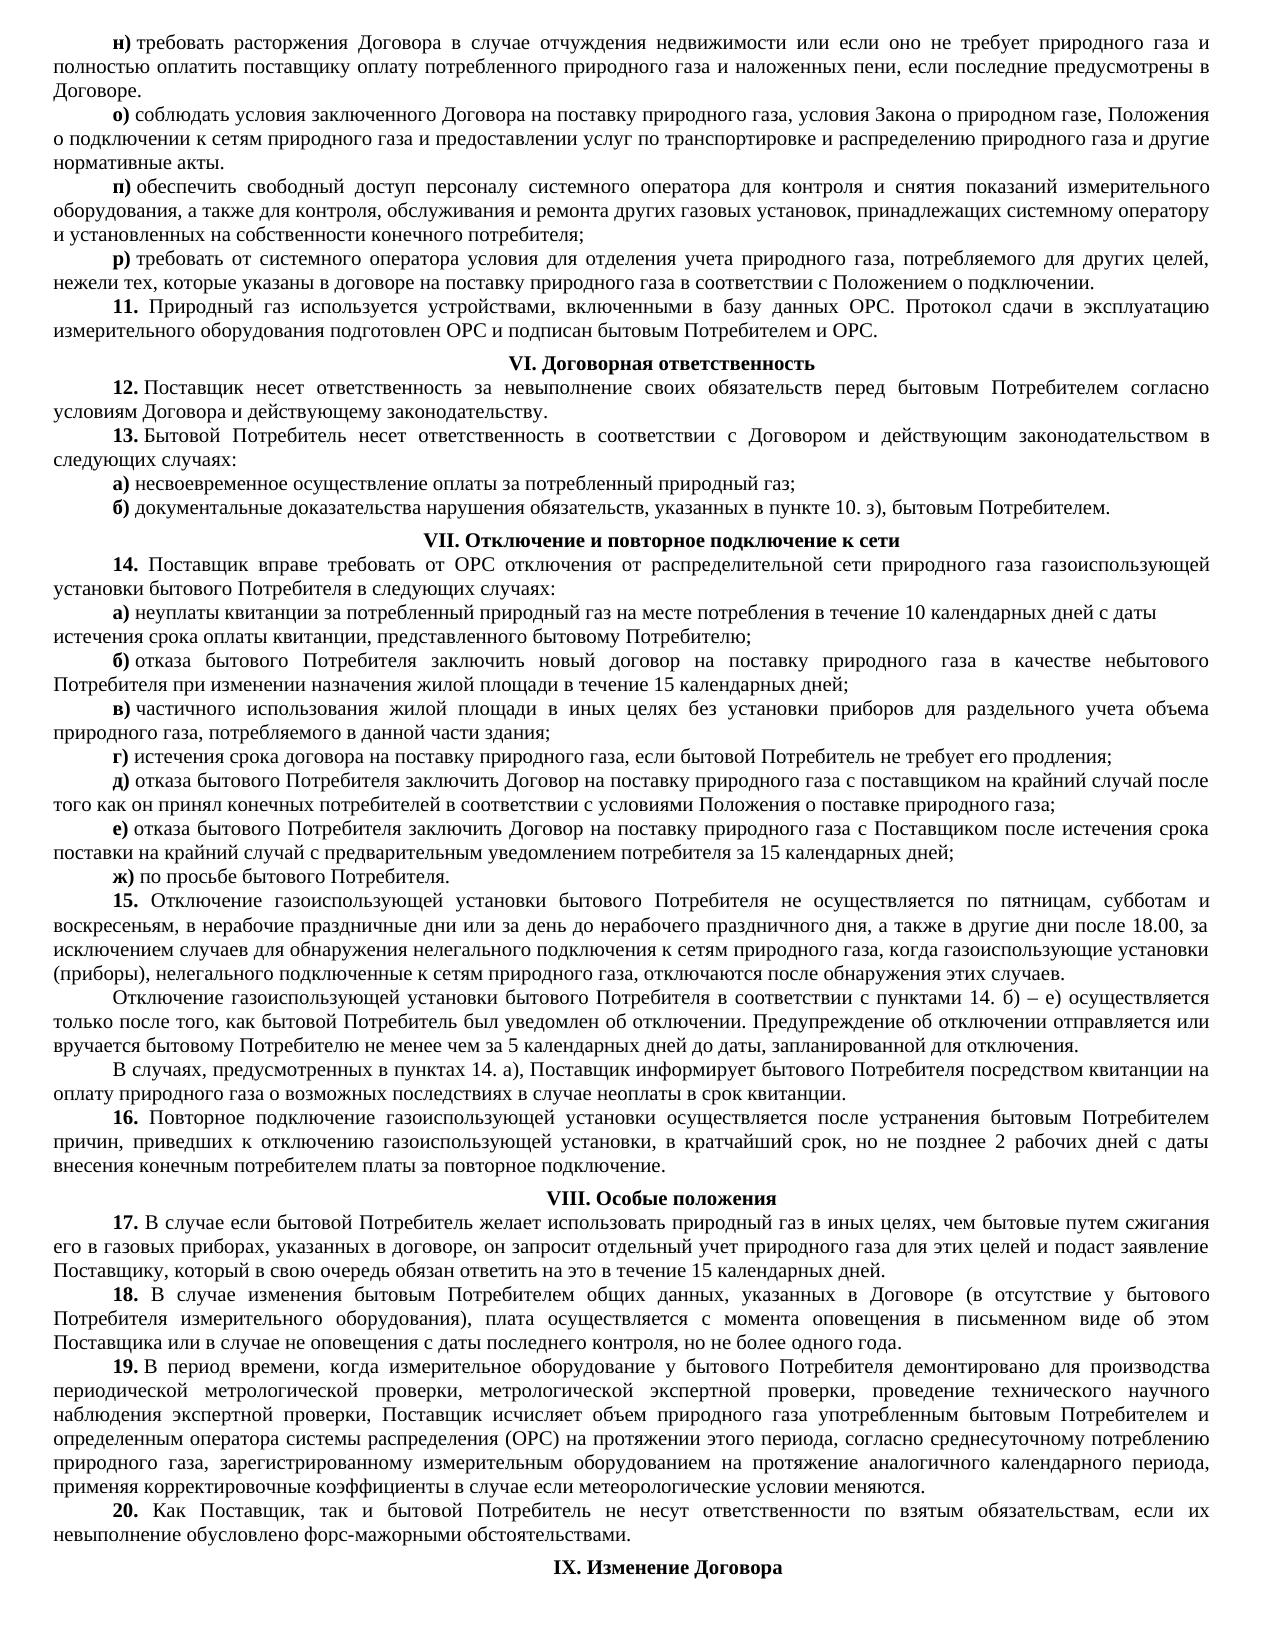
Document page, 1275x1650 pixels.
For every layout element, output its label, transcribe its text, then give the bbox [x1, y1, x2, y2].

list документальные доказательства нарушения обязательств, указанных в пункте 10. з), бытовым Потребителем. [53, 495, 1211, 519]
text В случаях, предусмотренных в пунктах 14. а), Поставщик информирует бытового Потребителя посредством квитанции на оплату природного газа о возможных последствиях в случае неоплаты в срок квитанции. [53, 1057, 1211, 1105]
list требовать от системного оператора условия для отделения учета природного газа, потребляемого для других целей, нежели тех, которые указаны в договоре на поставку природного газа в соответствии с Положением о подключении. [53, 246, 1211, 294]
text 19. В период времени, когда измерительное оборудование у бытового Потребителя демонтировано для производства периодической метрологической проверки, метрологической экспертной проверки, проведение технического научного наблюдения экспертной проверки, Поставщик исчисляет объем природного газа употребленным бытовым Потребителем и определенным оператора системы распределения (ОРС) на протяжении этого периода, согласно среднесуточному потреблению природного газа, зарегистрированному измерительным оборудованием на протяжение аналогичного календарного периода, применяя корректировочные коэффициенты в случае если метеорологические условии меняются. [53, 1354, 1211, 1498]
text IX. Изменение Договора [53, 1555, 1211, 1579]
text 11. Природный газ используется устройствами, включенными в базу данных ОРС. Протокол сдачи в эксплуатацию измерительного оборудования подготовлен ОРС и подписан бытовым Потребителем и ОРС. [53, 294, 1211, 342]
text 15. Отключение газоиспользующей установки бытового Потребителя не осуществляется по пятницам, субботам и воскресеньям, в нерабочие праздничные дни или за день до нерабочего праздничного дня, а также в другие дни после 18.00, за исключением случаев для обнаружения нелегального подключения к сетям природного газа, когда газоиспользующие установки (приборы), нелегального подключенные к сетям природного газа, отключаются после обнаружения этих случаев. [53, 888, 1211, 985]
list 13. Бытовой Потребитель несет ответственность в соответствии с Договором и действующим законодательством в следующих случаях: [53, 423, 1211, 471]
text VIII. Особые положения [53, 1186, 1211, 1209]
text 14. Поставщик вправе требовать от ОРС отключения от распределительной сети природного газа газоиспользующей установки бытового Потребителя в следующих случаях: [53, 552, 1211, 600]
text Отключение газоиспользующей установки бытового Потребителя в соответствии с пунктами 14. б) – е) осуществляется только после того, как бытовой Потребитель был уведомлен об отключении. Предупреждение об отключении отправляется или вручается бытовому Потребителю не менее чем за 5 календарных дней до даты, запланированной для отключения. [53, 985, 1211, 1057]
text 12. Поставщик несет ответственность за невыполнение своих обязательств перед бытовым Потребителем согласно условиям Договора и действующему законодательству. [53, 375, 1211, 423]
list требовать расторжения Договора в случае отчуждения недвижимости или если оно не требует природного газа и полностью оплатить поставщику оплату потребленного природного газа и наложенных пени, если последние предусмотрены в Договоре. [53, 29, 1211, 102]
text VI. Договорная ответственность [53, 351, 1211, 375]
list истечения срока договора на поставку природного газа, если бытовой Потребитель не требует его продления; [53, 744, 1211, 768]
list отказа бытового Потребителя заключить Договор на поставку природного газа с Поставщиком после истечения срока поставки на крайний случай с предварительным уведомлением потребителя за 15 календарных дней; [53, 816, 1211, 864]
list соблюдать условия заключенного Договора на поставку природного газа, условия Закона о природном газе, Положения о подключении к сетям природного газа и предоставлении услуг по транспортировке и распределению природного газа и другие нормативные акты. [53, 102, 1211, 174]
list несвоевременное осуществление оплаты за потребленный природный газ; [53, 471, 1211, 495]
text 17. В случае если бытовой Потребитель желает использовать природный газ в иных целях, чем бытовые путем сжигания его в газовых приборах, указанных в договоре, он запросит отдельный учет природного газа для этих целей и подаст заявление Поставщику, который в свою очередь обязан ответить на это в течение 15 календарных дней. [53, 1209, 1211, 1282]
text VII. Отключение и повторное подключение к сети [53, 527, 1211, 552]
text 18. В случае изменения бытовым Потребителем общих данных, указанных в Договоре (в отсутствие у бытового Потребителя измерительного оборудования), плата осуществляется с момента оповещения в письменном виде об этом Поставщика или в случае не оповещения с даты последнего контроля, но не более одного года. [53, 1282, 1211, 1354]
list истечения срока оплаты квитанции, представленного бытовому Потребителю; [53, 624, 1211, 648]
list обеспечить свободный доступ персоналу системного оператора для контроля и снятия показаний измерительного оборудования, а также для контроля, обслуживания и ремонта других газовых установок, принадлежащих системному оператору и установленных на собственности конечного потребителя; [53, 174, 1211, 246]
list отказа бытового Потребителя заключить Договор на поставку природного газа с поставщиком на крайний случай после того как он принял конечных потребителей в соответствии с условиями Положения о поставке природного газа; [53, 768, 1211, 816]
list неуплаты квитанции за потребленный природный газ на месте потребления в течение 10 календарных дней с даты [112, 600, 1211, 624]
list по просьбе бытового Потребителя. [53, 864, 1211, 888]
list отказа бытового Потребителя заключить новый договор на поставку природного газа в качестве небытового Потребителя при изменении назначения жилой площади в течение 15 календарных дней; [53, 648, 1211, 696]
text 16. Повторное подключение газоиспользующей установки осуществляется после устранения бытовым Потребителем причин, приведших к отключению газоиспользующей установки, в кратчайший срок, но не позднее 2 рабочих дней с даты внесения конечным потребителем платы за повторное подключение. [53, 1105, 1211, 1177]
list частичного использования жилой площади в иных целях без установки приборов для раздельного учета объема природного газа, потребляемого в данной части здания; [53, 696, 1211, 744]
text 20. Как Поставщик, так и бытовой Потребитель не несут ответственности по взятым обязательствам, если их невыполнение обусловлено форс-мажорными обстоятельствами. [53, 1498, 1211, 1546]
